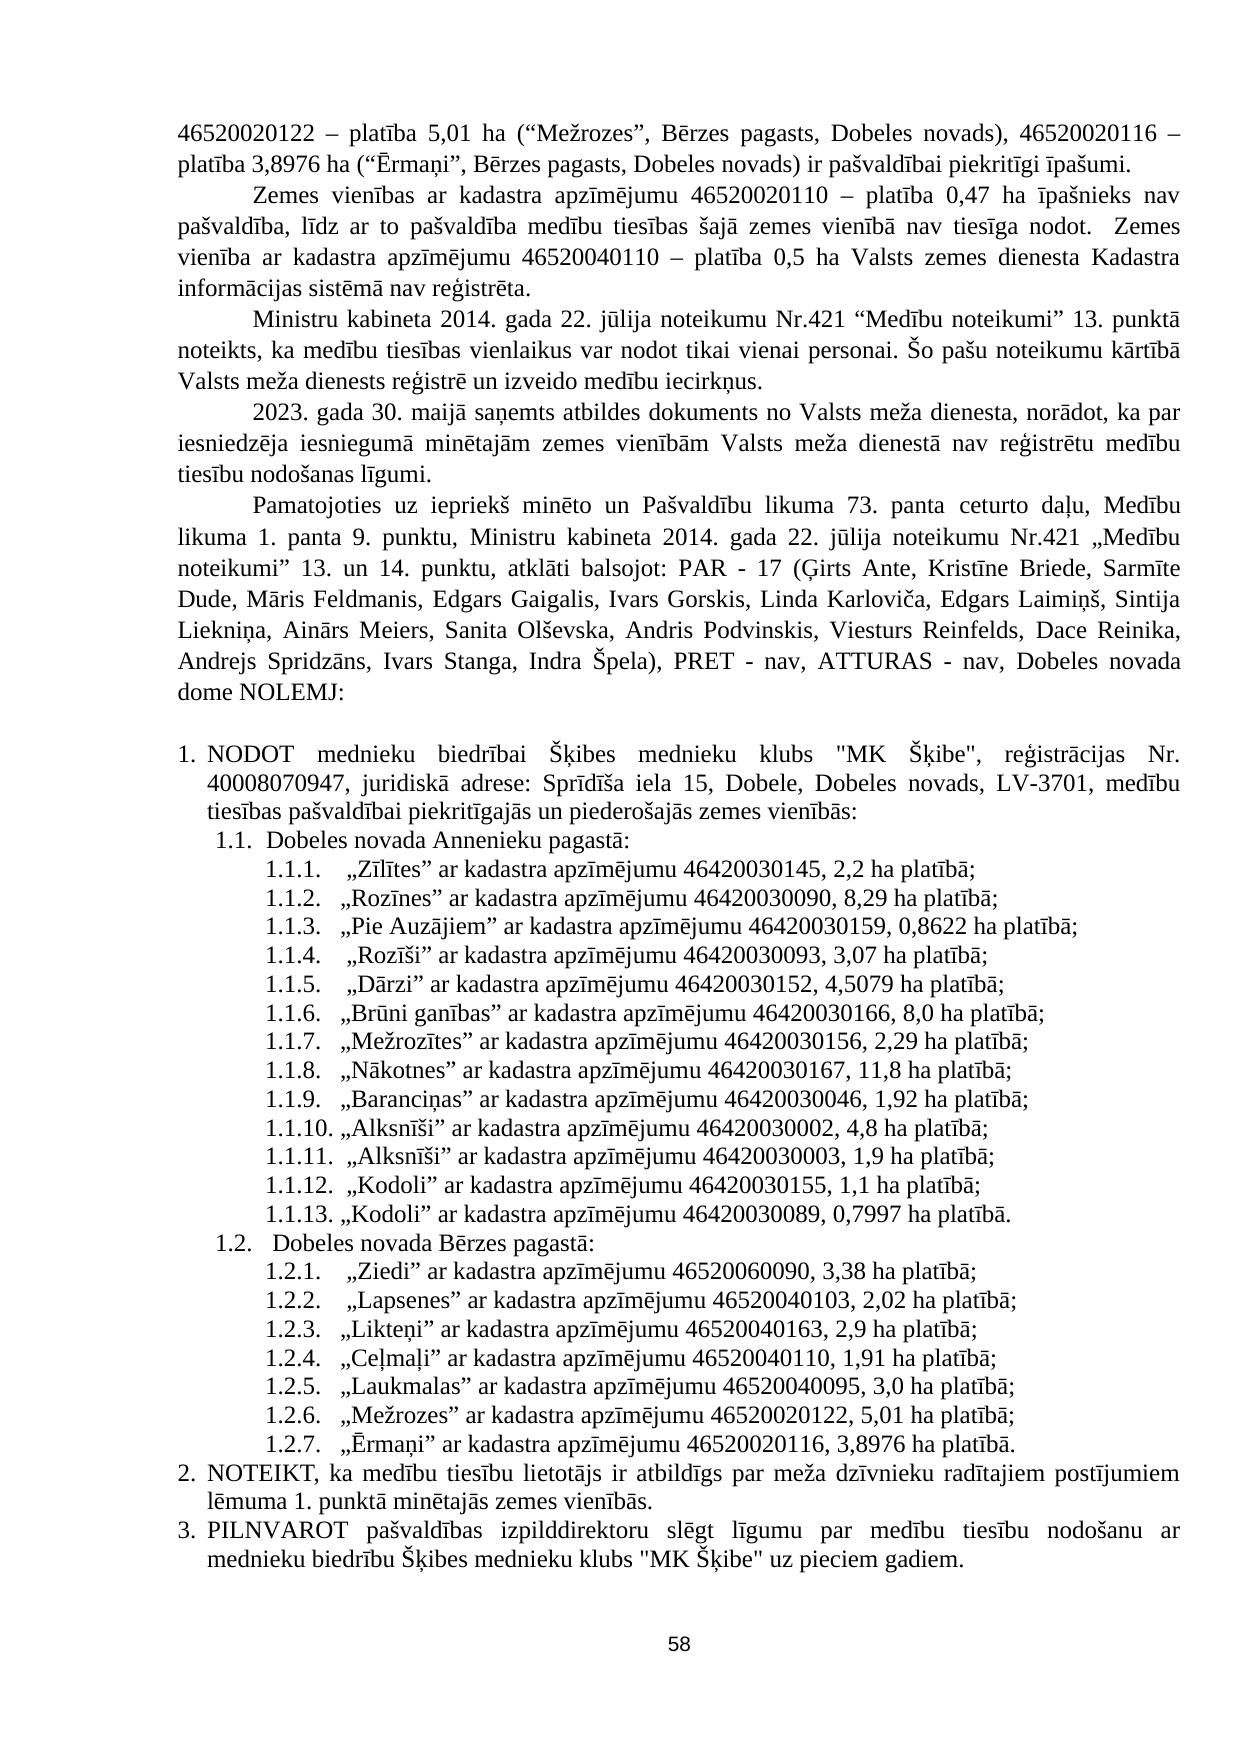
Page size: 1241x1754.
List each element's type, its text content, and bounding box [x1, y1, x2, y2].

list „Alksnīši” ar kadastra apzīmējumu 46420030002, 4,8 ha platībā; [265, 1113, 1181, 1141]
text Ministru kabineta 2014. gada 22. jūlija noteikumu Nr.421 “Medību noteikumi” 13. punktā noteikts, ka medību tiesības vienlaikus var nodot tikai vienai personai. Šo pašu noteikumu kārtībā Valsts meža dienests reģistrē un izveido medību iecirkņus. [177, 304, 1181, 335]
text Ministru kabineta 2014. gada 22. jūlija noteikumu Nr.421 “Medību noteikumi” 13. punktā noteikts, ka medību tiesības vienlaikus var nodot tikai vienai personai. Šo pašu noteikumu kārtībā Valsts meža dienests reģistrē un izveido medību iecirkņus. [177, 364, 1181, 395]
list „Mežrozes” ar kadastra apzīmējumu 46520020122, 5,01 ha platībā; [265, 1400, 1181, 1429]
text Pamatojoties uz iepriekš minēto un Pašvaldību likuma 73. panta ceturto daļu, Medību likuma 1. panta 9. punktu, Ministru kabineta 2014. gada 22. jūlija noteikumu Nr.421 „Medību noteikumi” 13. un 14. punktu, atklāti balsojot: PAR - 17 (Ģirts Ante, Kristīne Briede, Sarmīte Dude, Māris Feldmanis, Edgars Gaigalis, Ivars Gorskis, Linda Karloviča, Edgars Laimiņš, Sintija Liekniņa, Ainārs Meiers, Sanita Olševska, Andris Podvinskis, Viesturs Reinfelds, Dace Reinika, Andrejs Spridzāns, Ivars Stanga, Indra Špela), PRET - nav, ATTURAS - nav, Dobeles novada dome NOLEMJ: [177, 491, 1181, 706]
list „Brūni ganības” ar kadastra apzīmējumu 46420030166, 8,0 ha platībā; [265, 998, 1181, 1026]
list „Kodoli” ar kadastra apzīmējumu 46420030155, 1,1 ha platībā; [265, 1170, 1181, 1199]
list NOTEIKT, ka medību tiesību lietotājs ir atbildīgs par meža dzīvnieku radītajiem postījumiem lēmuma 1. punktā minētajās zemes vienībās. [177, 1458, 1181, 1515]
list „Laukmalas” ar kadastra apzīmējumu 46520040095, 3,0 ha platībā; [265, 1371, 1181, 1400]
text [177, 118, 1181, 178]
list „Zīlītes” ar kadastra apzīmējumu 46420030145, 2,2 ha platībā; [265, 854, 1181, 883]
text Zemes vienības ar kadastra apzīmējumu 46520020110 – platība 0,47 ha īpašnieks nav pašvaldība, līdz ar to pašvaldība medību tiesības šajā zemes vienībā nav tiesīga nodot. Zemes vienība ar kadastra apzīmējumu 46520040110 – platība 0,5 ha Valsts zemes dienesta Kadastra informācijas sistēmā nav reģistrēta. [177, 271, 1181, 302]
list PILNVAROT pašvaldības izpilddirektoru slēgt līgumu par medību tiesību nodošanu ar mednieku biedrību Šķibes mednieku klubs "MK Šķibe" uz pieciem gadiem. [177, 1515, 1181, 1573]
list „Ceļmaļi” ar kadastra apzīmējumu 46520040110, 1,91 ha platībā; [265, 1343, 1181, 1371]
list Dobeles novada Annenieku pagastā: [215, 825, 1181, 854]
text 2023. gada 30. maijā saņemts atbildes dokuments no Valsts meža dienesta, norādot, ka par iesniedzēja iesniegumā minētajām zemes vienībām Valsts meža dienestā nav reģistrētu medību tiesību nodošanas līgumi. [177, 457, 1181, 488]
list „Nākotnes” ar kadastra apzīmējumu 46420030167, 11,8 ha platībā; [265, 1055, 1181, 1084]
list „Ērmaņi” ar kadastra apzīmējumu 46520020116, 3,8976 ha platībā. [265, 1429, 1181, 1458]
list „Baranciņas” ar kadastra apzīmējumu 46420030046, 1,92 ha platībā; [265, 1084, 1181, 1113]
list „Dārzi” ar kadastra apzīmējumu 46420030152, 4,5079 ha platībā; [265, 969, 1181, 998]
list Dobeles novada Bērzes pagastā: [215, 1228, 1181, 1256]
list „Ziedi” ar kadastra apzīmējumu 46520060090, 3,38 ha platībā; [265, 1256, 1181, 1285]
list „Alksnīši” ar kadastra apzīmējumu 46420030003, 1,9 ha platībā; [265, 1141, 1181, 1170]
list NODOT mednieku biedrībai Šķibes mednieku klubs "MK Šķibe", reģistrācijas Nr. 40008070947, juridiskā adrese: Sprīdīša iela 15, Dobele, Dobeles novads, LV-3701, medību tiesības pašvaldībai piekritīgajās un piederošajās zemes vienībās: [177, 739, 1181, 825]
list „Lapsenes” ar kadastra apzīmējumu 46520040103, 2,02 ha platībā; [265, 1285, 1181, 1314]
list „Mežrozītes” ar kadastra apzīmējumu 46420030156, 2,29 ha platībā; [265, 1026, 1181, 1055]
text 2023. gada 30. maijā saņemts atbildes dokuments no Valsts meža dienesta, norādot, ka par iesniedzēja iesniegumā minētajām zemes vienībām Valsts meža dienestā nav reģistrētu medību tiesību nodošanas līgumi. [177, 397, 1181, 429]
list „Likteņi” ar kadastra apzīmējumu 46520040163, 2,9 ha platībā; [265, 1314, 1181, 1343]
text Zemes vienības ar kadastra apzīmējumu 46520020110 – platība 0,47 ha īpašnieks nav pašvaldība, līdz ar to pašvaldība medību tiesības šajā zemes vienībā nav tiesīga nodot. Zemes vienība ar kadastra apzīmējumu 46520040110 – platība 0,5 ha Valsts zemes dienesta Kadastra informācijas sistēmā nav reģistrēta. [177, 180, 1181, 211]
list „Kodoli” ar kadastra apzīmējumu 46420030089, 0,7997 ha platībā. [265, 1199, 1181, 1228]
list „Rozīnes” ar kadastra apzīmējumu 46420030090, 8,29 ha platībā; [265, 883, 1181, 911]
list „Rozīši” ar kadastra apzīmējumu 46420030093, 3,07 ha platībā; [265, 940, 1181, 969]
list „Pie Auzājiem” ar kadastra apzīmējumu 46420030159, 0,8622 ha platībā; [265, 911, 1181, 940]
